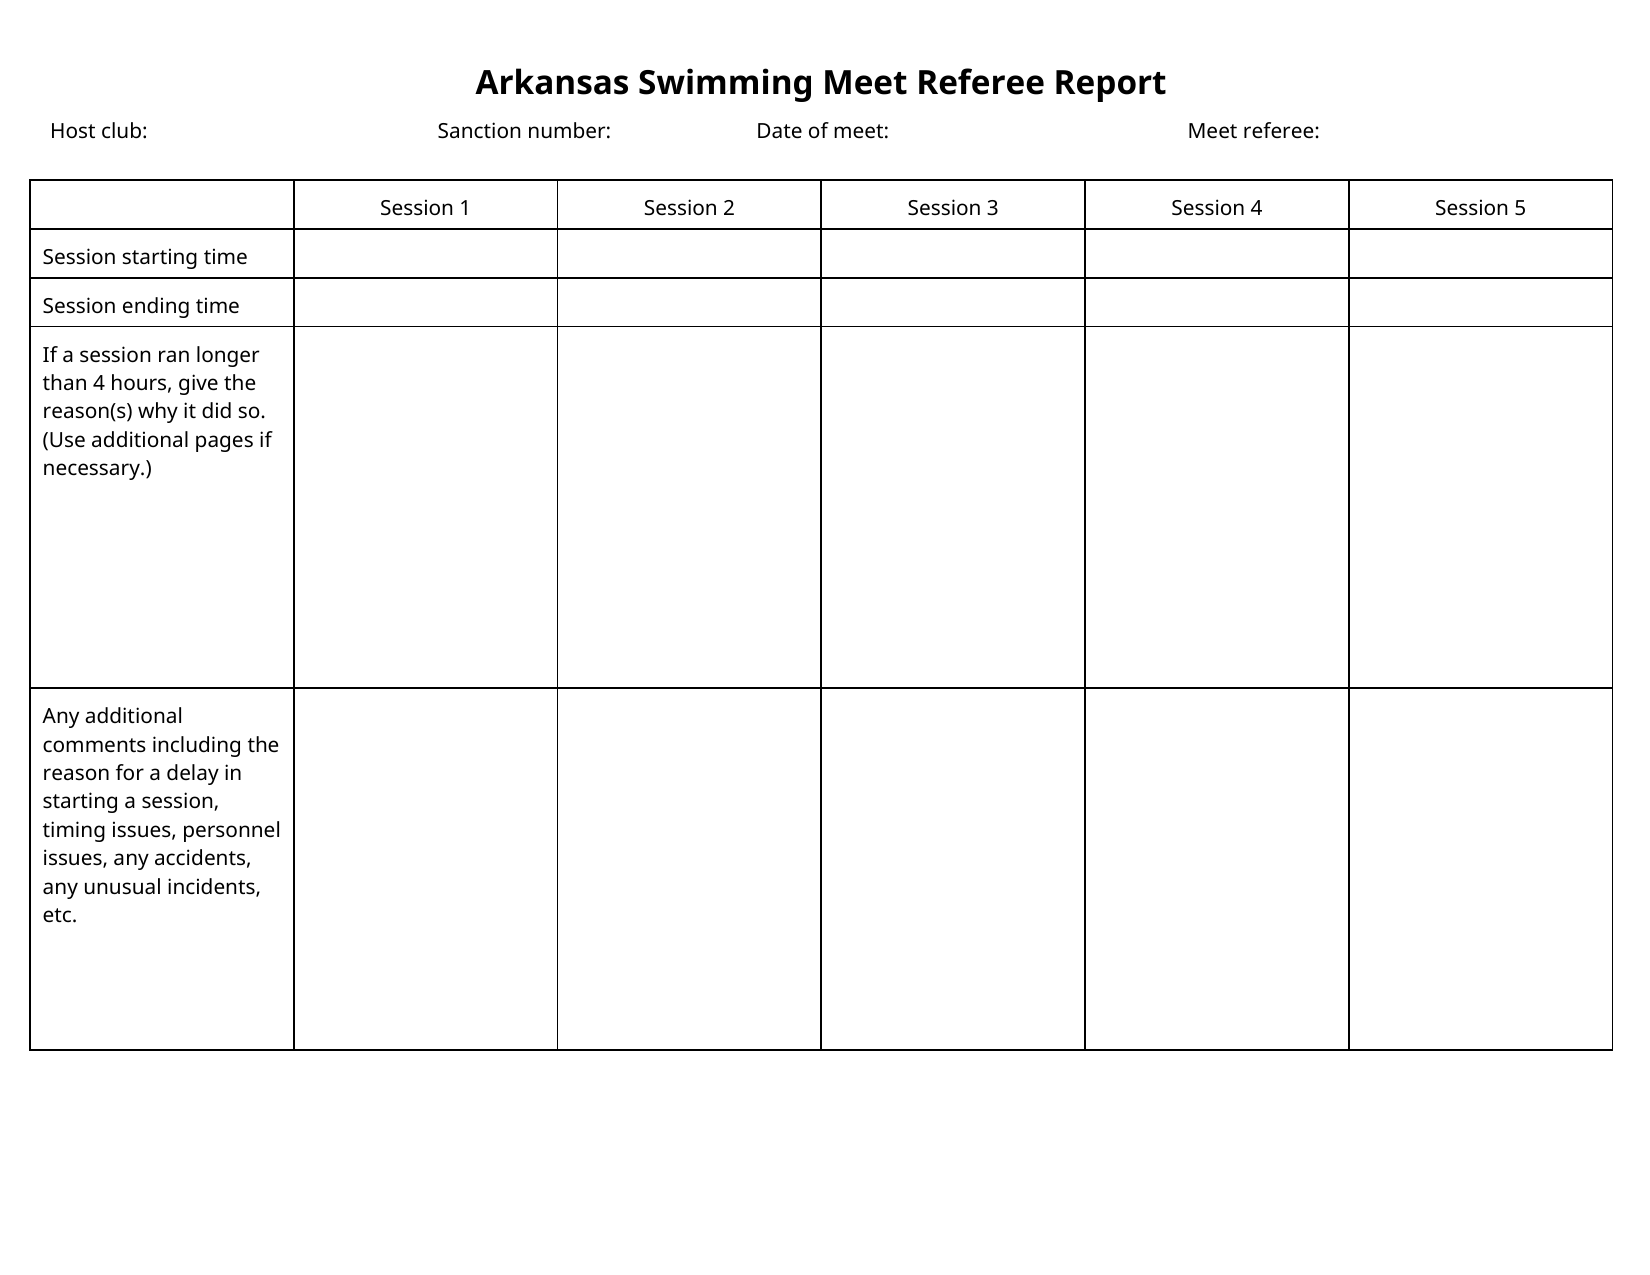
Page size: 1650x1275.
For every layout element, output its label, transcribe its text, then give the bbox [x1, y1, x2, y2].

table_cell [558, 230, 820, 277]
table_cell If a session ran longer than 4 hours, give the reason(s) why it did so. (Use additional pages if necessary.) [31, 327, 293, 687]
table_cell [295, 327, 557, 687]
table_header Host club: [38, 104, 425, 151]
table_cell [822, 230, 1084, 277]
table_cell [1086, 689, 1348, 1049]
table_cell [1350, 689, 1612, 1049]
table_cell [1086, 279, 1348, 326]
table_header Session 4 [1086, 181, 1348, 228]
table_header Sanction number: [425, 104, 744, 151]
table_header Session 5 [1350, 181, 1612, 228]
table_cell [558, 689, 820, 1049]
table_cell [558, 327, 820, 687]
table_cell [558, 279, 820, 326]
table_header Session 3 [822, 181, 1084, 228]
table_cell [1350, 327, 1612, 687]
table_cell Session ending time [31, 279, 293, 326]
table_cell [1086, 230, 1348, 277]
table_cell [822, 689, 1084, 1049]
table_cell Any additional comments including the reason for a delay in starting a session, timing issues, personnel issues, any accidents, any unusual incidents, etc. [31, 689, 293, 1049]
table_cell [1350, 279, 1612, 326]
table_header Meet referee: [1175, 104, 1625, 151]
table_cell [1350, 230, 1612, 277]
table_cell [822, 279, 1084, 326]
table_header [31, 181, 293, 228]
table_header Session 1 [295, 181, 557, 228]
table_header Session 2 [558, 181, 820, 228]
text Arkansas Swimming Meet Referee Report [30, 58, 1612, 104]
table_cell [1086, 327, 1348, 687]
table_cell [295, 279, 557, 326]
table_cell Session starting time [31, 230, 293, 277]
table_header Date of meet: [744, 104, 1175, 151]
table_cell [295, 230, 557, 277]
table_cell [295, 689, 557, 1049]
table_cell [822, 327, 1084, 687]
